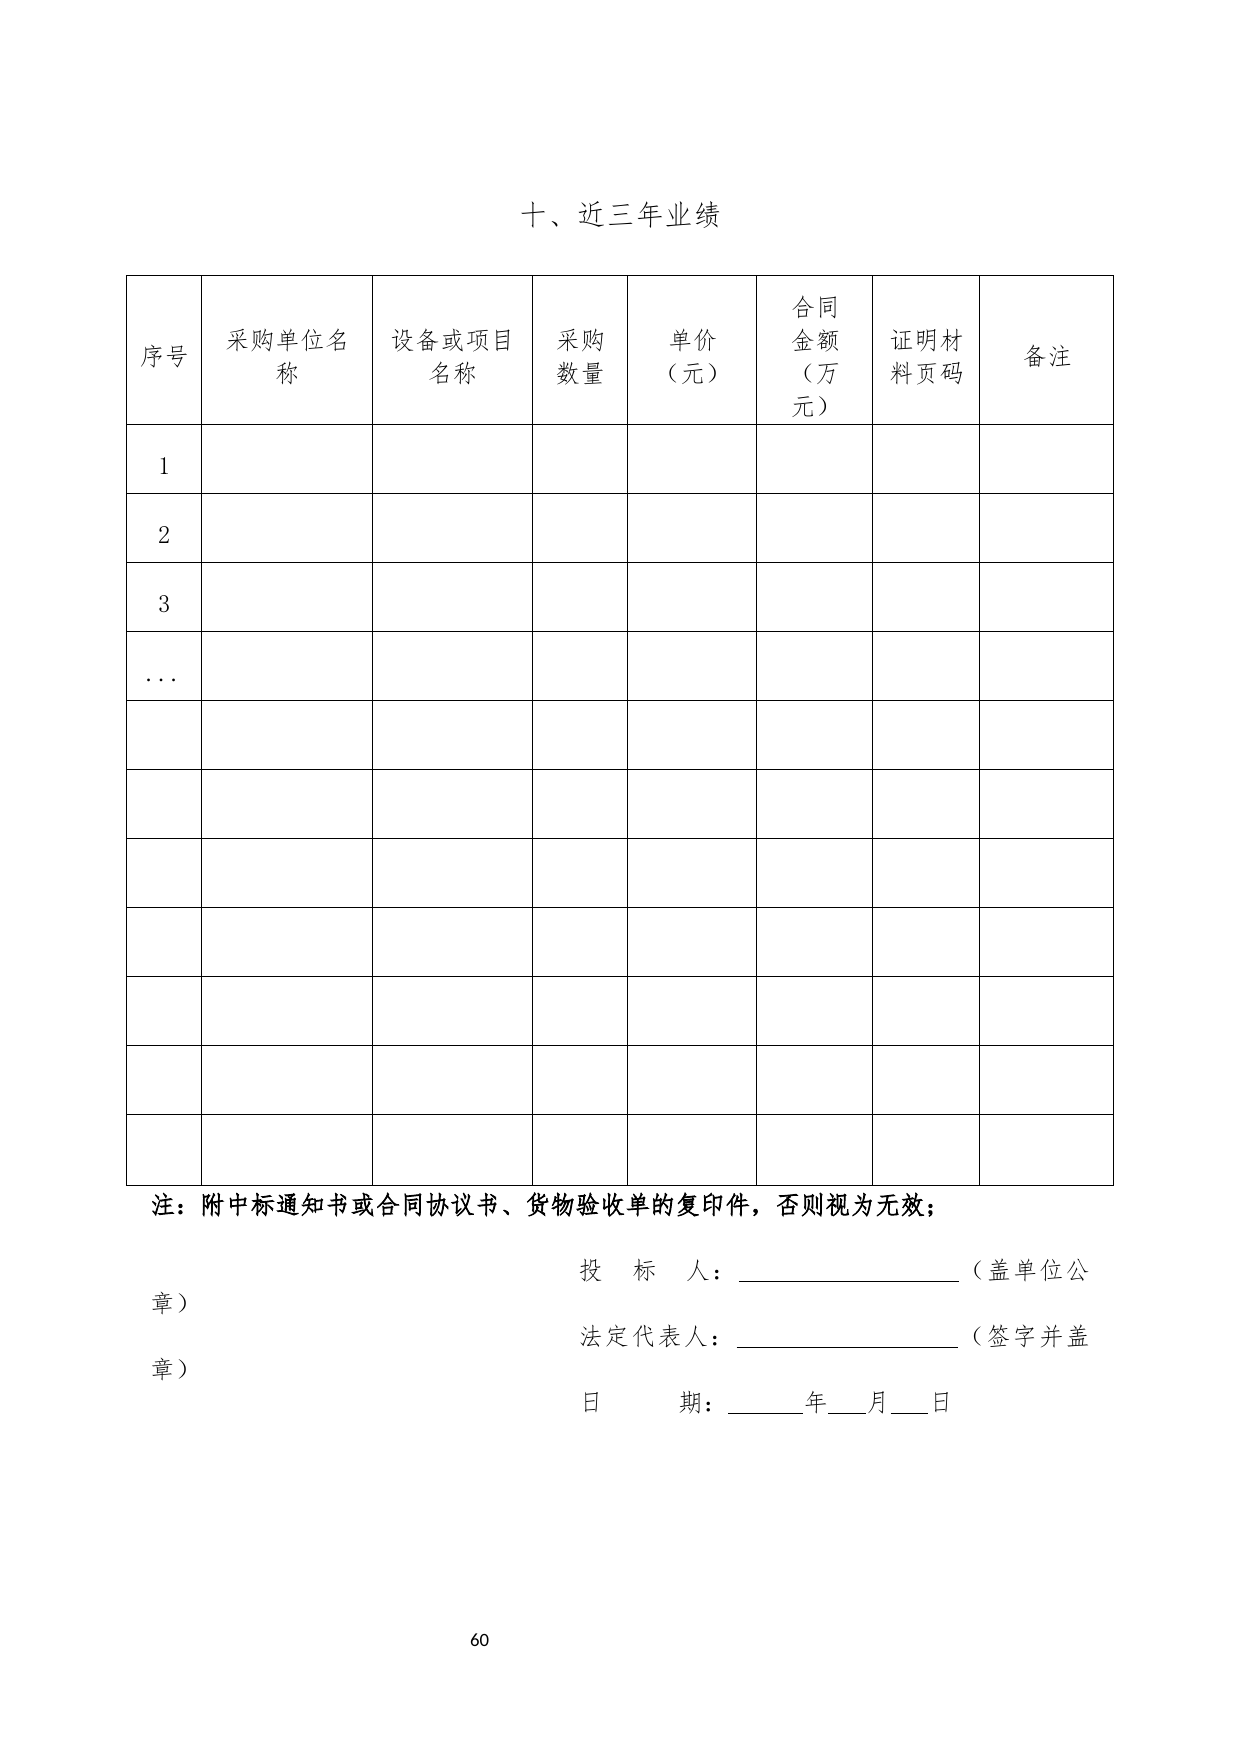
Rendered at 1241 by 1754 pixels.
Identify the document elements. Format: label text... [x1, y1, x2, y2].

table_cell [533, 1046, 627, 1114]
text 注：附中标通知书或合同协议书、货物验收单的复印件，否则视为无效； [150, 1186, 1090, 1219]
table_header 采购数量 [533, 276, 627, 424]
table_cell [873, 908, 979, 976]
table_cell [757, 1046, 872, 1114]
table_cell [202, 770, 372, 838]
text 法定代表人： （签字并盖章） [150, 1318, 1090, 1384]
table_cell [127, 977, 201, 1045]
table_cell [873, 977, 979, 1045]
table_cell [873, 1046, 979, 1114]
text 十、近三年业绩 [150, 180, 1090, 246]
table_cell [127, 701, 201, 769]
table_cell [373, 1046, 532, 1114]
table_cell [373, 908, 532, 976]
table_header 备注 [980, 276, 1113, 424]
table_cell [373, 1115, 532, 1185]
table_header 单价（元） [628, 276, 756, 424]
table_cell [127, 1046, 201, 1114]
table_cell [373, 701, 532, 769]
table_cell [757, 563, 872, 631]
table_cell [873, 770, 979, 838]
table_cell [757, 701, 872, 769]
table_header 合同 金额 （万元） [757, 276, 872, 424]
table_cell [980, 1046, 1113, 1114]
table_cell [980, 494, 1113, 562]
table_cell [373, 494, 532, 562]
table_cell [980, 563, 1113, 631]
table_cell [127, 908, 201, 976]
table_cell [980, 977, 1113, 1045]
table_cell [373, 632, 532, 700]
table_cell [202, 494, 372, 562]
table_cell [628, 701, 756, 769]
table_cell [533, 425, 627, 493]
table_cell [980, 908, 1113, 976]
table_cell [202, 839, 372, 907]
table_cell [757, 1115, 872, 1185]
table_cell [202, 563, 372, 631]
table_cell ... [127, 632, 201, 700]
table_cell [533, 563, 627, 631]
table_cell [533, 701, 627, 769]
table_cell [980, 425, 1113, 493]
table_cell 2 [127, 494, 201, 562]
table_header 序号 [127, 276, 201, 424]
table_cell [757, 494, 872, 562]
table_cell [127, 839, 201, 907]
table_cell [533, 977, 627, 1045]
table_cell [628, 494, 756, 562]
text 投 标 人： （盖单位公章） [150, 1252, 1090, 1318]
table_cell [533, 494, 627, 562]
table_cell [980, 1115, 1113, 1185]
table_header 设备或项目名称 [373, 276, 532, 424]
table_cell [373, 839, 532, 907]
table_cell 1 [127, 425, 201, 493]
table_header 采购单位名称 [202, 276, 372, 424]
table_cell [373, 425, 532, 493]
table_cell [533, 1115, 627, 1185]
table_cell [873, 563, 979, 631]
table_cell [202, 632, 372, 700]
table_cell [873, 1115, 979, 1185]
table_cell [757, 977, 872, 1045]
table_cell [757, 425, 872, 493]
table_cell [980, 839, 1113, 907]
table_cell [202, 425, 372, 493]
table_cell [628, 563, 756, 631]
table_cell [127, 770, 201, 838]
table_cell [533, 632, 627, 700]
table_cell [373, 770, 532, 838]
table_cell [757, 770, 872, 838]
table_cell [628, 908, 756, 976]
table_cell [757, 839, 872, 907]
table_cell [757, 908, 872, 976]
table_cell [873, 839, 979, 907]
table_cell [628, 1115, 756, 1185]
table_cell [628, 1046, 756, 1114]
table_cell [373, 977, 532, 1045]
table_cell [202, 1115, 372, 1185]
table_header 证明材料页码 [873, 276, 979, 424]
table_cell [628, 632, 756, 700]
table_cell [628, 977, 756, 1045]
table_cell [628, 770, 756, 838]
table_cell [533, 770, 627, 838]
table_cell [873, 494, 979, 562]
table_cell [373, 563, 532, 631]
table_cell 3 [127, 563, 201, 631]
table_cell [127, 1115, 201, 1185]
table_cell [980, 770, 1113, 838]
table_cell [980, 701, 1113, 769]
table_cell [533, 908, 627, 976]
table_cell [628, 425, 756, 493]
table_cell [757, 632, 872, 700]
table_cell [873, 632, 979, 700]
text 日 期： 年 月 日 [150, 1384, 1090, 1417]
table_cell [202, 977, 372, 1045]
table_cell [873, 701, 979, 769]
table_cell [533, 839, 627, 907]
table_cell [628, 839, 756, 907]
table_cell [202, 701, 372, 769]
table_cell [980, 632, 1113, 700]
table_cell [202, 908, 372, 976]
table_cell [873, 425, 979, 493]
table_cell [202, 1046, 372, 1114]
